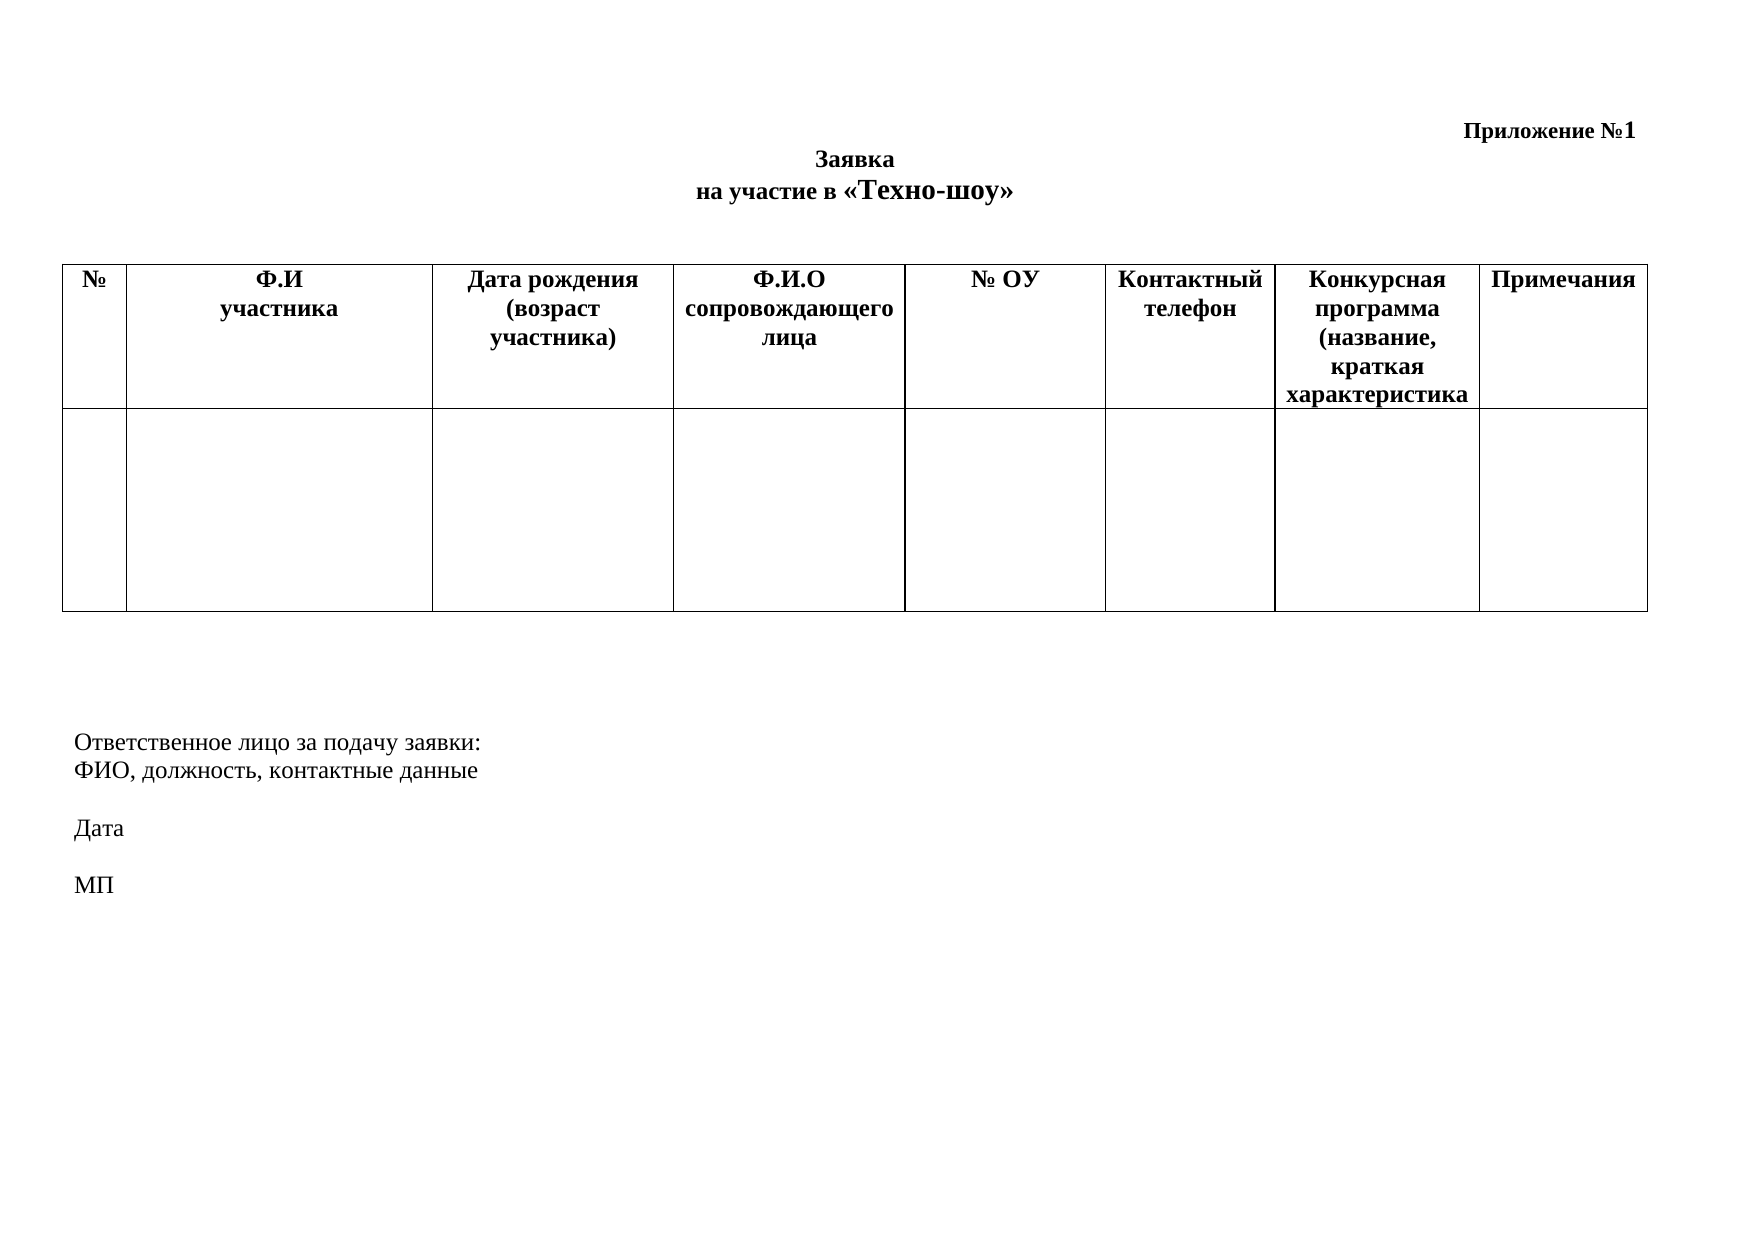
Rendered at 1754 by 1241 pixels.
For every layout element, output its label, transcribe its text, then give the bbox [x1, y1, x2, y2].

text на участие в «Техно-шоу» [74, 172, 1636, 206]
table_cell [1480, 409, 1647, 611]
table_header Конкурсная программа (название, краткая характеристика [1276, 265, 1479, 408]
table_header Примечания [1480, 265, 1647, 408]
table_cell [127, 409, 432, 611]
table_cell [433, 409, 673, 611]
table_header Ф.И.О сопровождающего лица [674, 265, 904, 408]
table_cell [906, 409, 1105, 611]
table_cell [674, 409, 904, 611]
text Приложение №1 [74, 115, 1636, 144]
text Ответственное лицо за подачу заявки: [74, 727, 1636, 755]
table_header Ф.И участника [127, 265, 432, 408]
table_header № [63, 265, 126, 408]
text Заявка [74, 144, 1636, 172]
table_header № ОУ [906, 265, 1105, 408]
text МП [74, 870, 1636, 899]
table_header Дата рождения (возраст участника) [433, 265, 673, 408]
table_header Контактный телефон [1106, 265, 1274, 408]
text ФИО, должность, контактные данные [74, 755, 1636, 784]
table_cell [1106, 409, 1274, 611]
text Дата [74, 813, 1636, 842]
table_cell [1276, 409, 1479, 611]
table_cell [63, 409, 126, 611]
